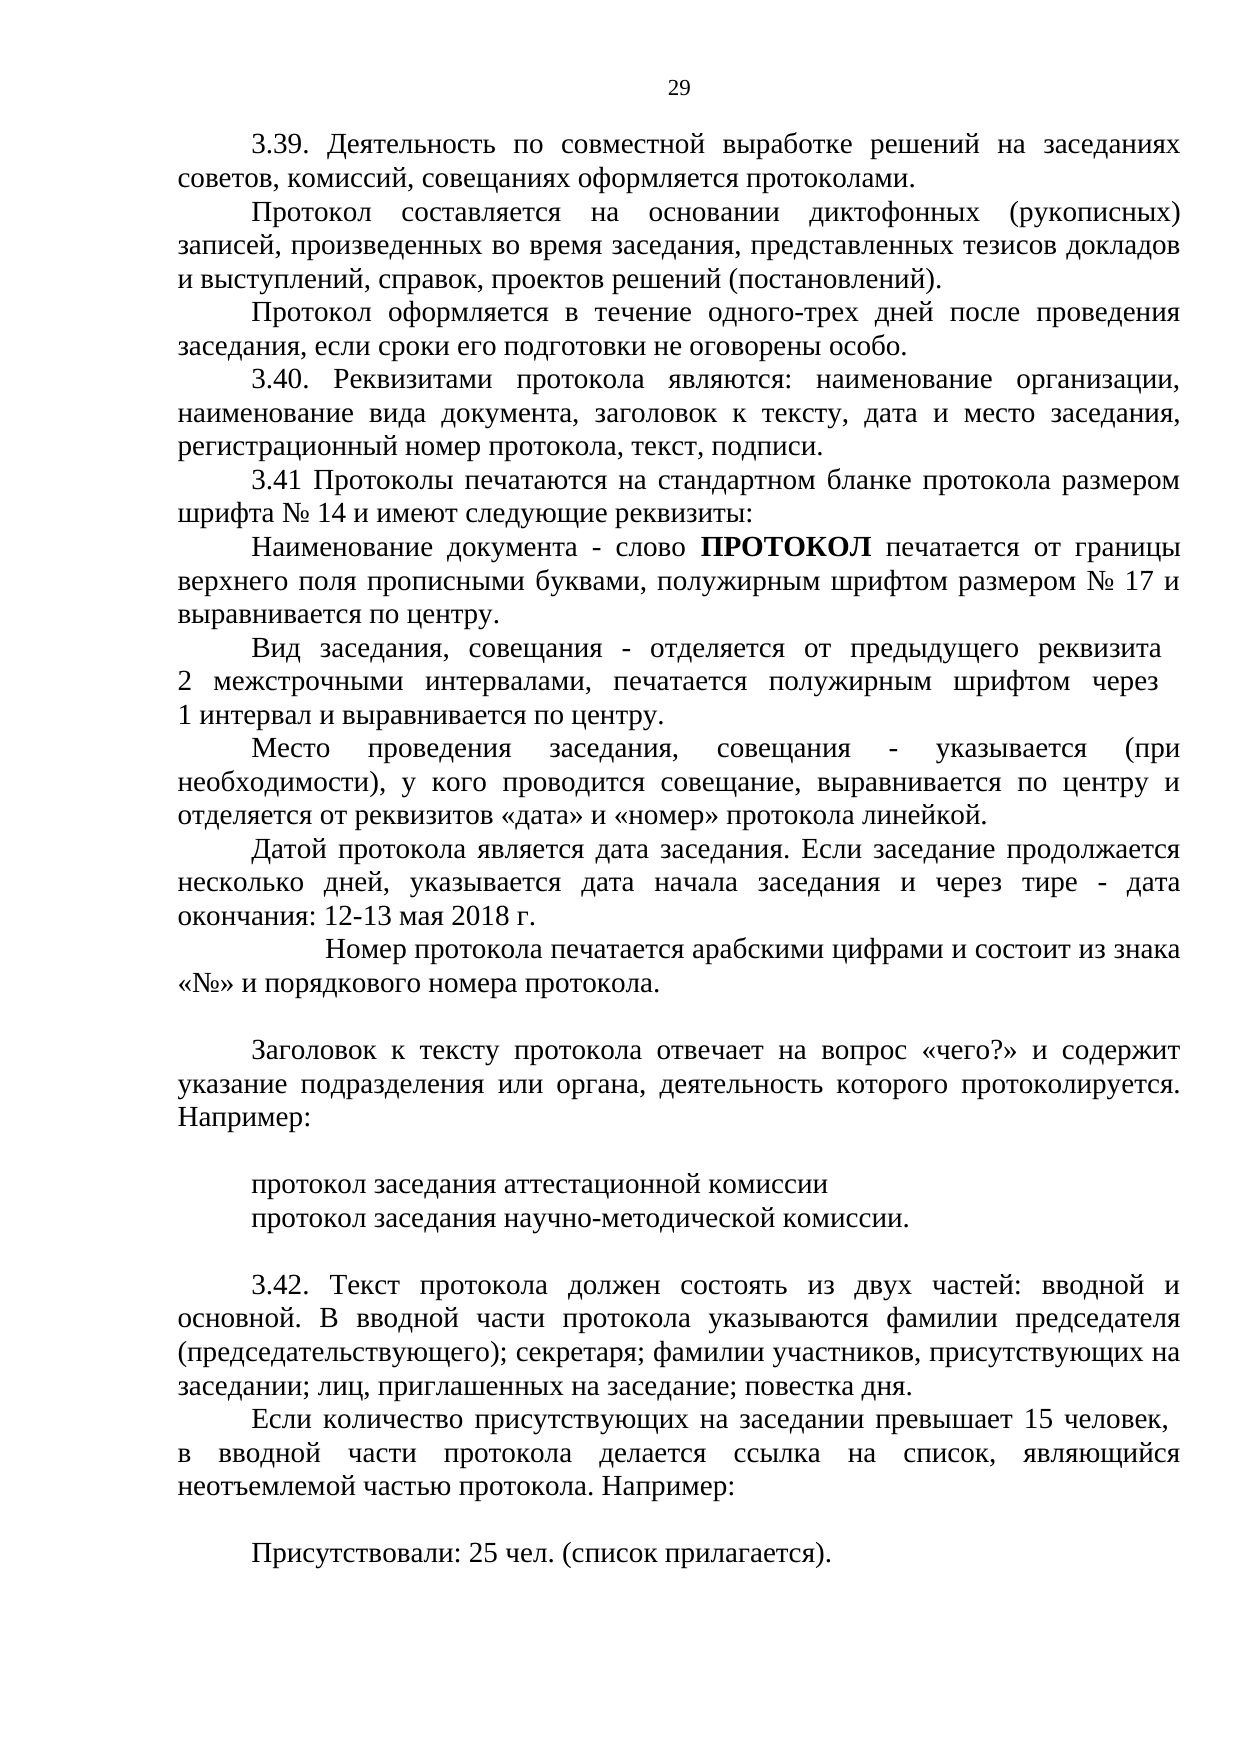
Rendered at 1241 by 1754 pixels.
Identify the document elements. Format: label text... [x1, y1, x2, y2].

text Заголовок к тексту протокола отвечает на вопрос «чего?» и содержит указание подразделения или органа, деятельность которого протоколируется. Например: [177, 1032, 1181, 1133]
text Номер протокола печатается арабскими цифрами и состоит из знака «№» и порядкового номера протокола. [177, 932, 1181, 999]
text 3.40. Реквизитами протокола являются: наименование организации, наименование вида документа, заголовок к тексту, дата и место заседания, регистрационный номер протокола, текст, подписи. [177, 361, 1181, 462]
text Протокол оформляется в течение одного-трех дней после проведения заседания, если сроки его подготовки не оговорены особо. [177, 294, 1181, 361]
text Наименование документа - слово ПРОТОКОЛ печатается от границы верхнего поля прописными буквами, полужирным шрифтом размером № 17 и выравнивается по центру. [177, 529, 1181, 630]
text Вид заседания, совещания - отделяется от предыдущего реквизита 2 межстрочными интервалами, печатается полужирным шрифтом через 1 интервал и выравнивается по центру. [177, 630, 1181, 730]
text 3.41 Протоколы печатаются на стандартном бланке протокола размером шрифта № 14 и имеют следующие реквизиты: [177, 462, 1181, 529]
text Присутствовали: 25 чел. (список прилагается). [177, 1535, 1181, 1569]
text Если количество присутствующих на заседании превышает 15 человек, в вводной части протокола делается ссылка на список, являющийся неотъемлемой частью протокола. Например: [177, 1401, 1181, 1502]
text 3.42. Текст протокола должен состоять из двух частей: вводной и основной. В вводной части протокола указываются фамилии председателя (председательствующего); секретаря; фамилии участников, присутствующих на заседании; лиц, приглашенных на заседание; повестка дня. [177, 1267, 1181, 1401]
text протокол заседания аттестационной комиссии [251, 1166, 1181, 1200]
text Датой протокола является дата заседания. Если заседание продолжается несколько дней, указывается дата начала заседания и через тире - дата окончания: 12-13 мая 2018 г. [177, 831, 1181, 932]
text 3.39. Деятельность по совместной выработке решений на заседаниях советов, комиссий, совещаниях оформляется протоколами. [177, 127, 1181, 194]
text Протокол составляется на основании диктофонных (рукописных) записей, произведенных во время заседания, представленных тезисов докладов и выступлений, справок, проектов решений (постановлений). [177, 194, 1181, 294]
text протокол заседания научно-методической комиссии. [251, 1200, 1181, 1233]
text Место проведения заседания, совещания - указывается (при необходимости), у кого проводится совещание, выравнивается по центру и отделяется от реквизитов «дата» и «номер» протокола линейкой. [177, 730, 1181, 831]
